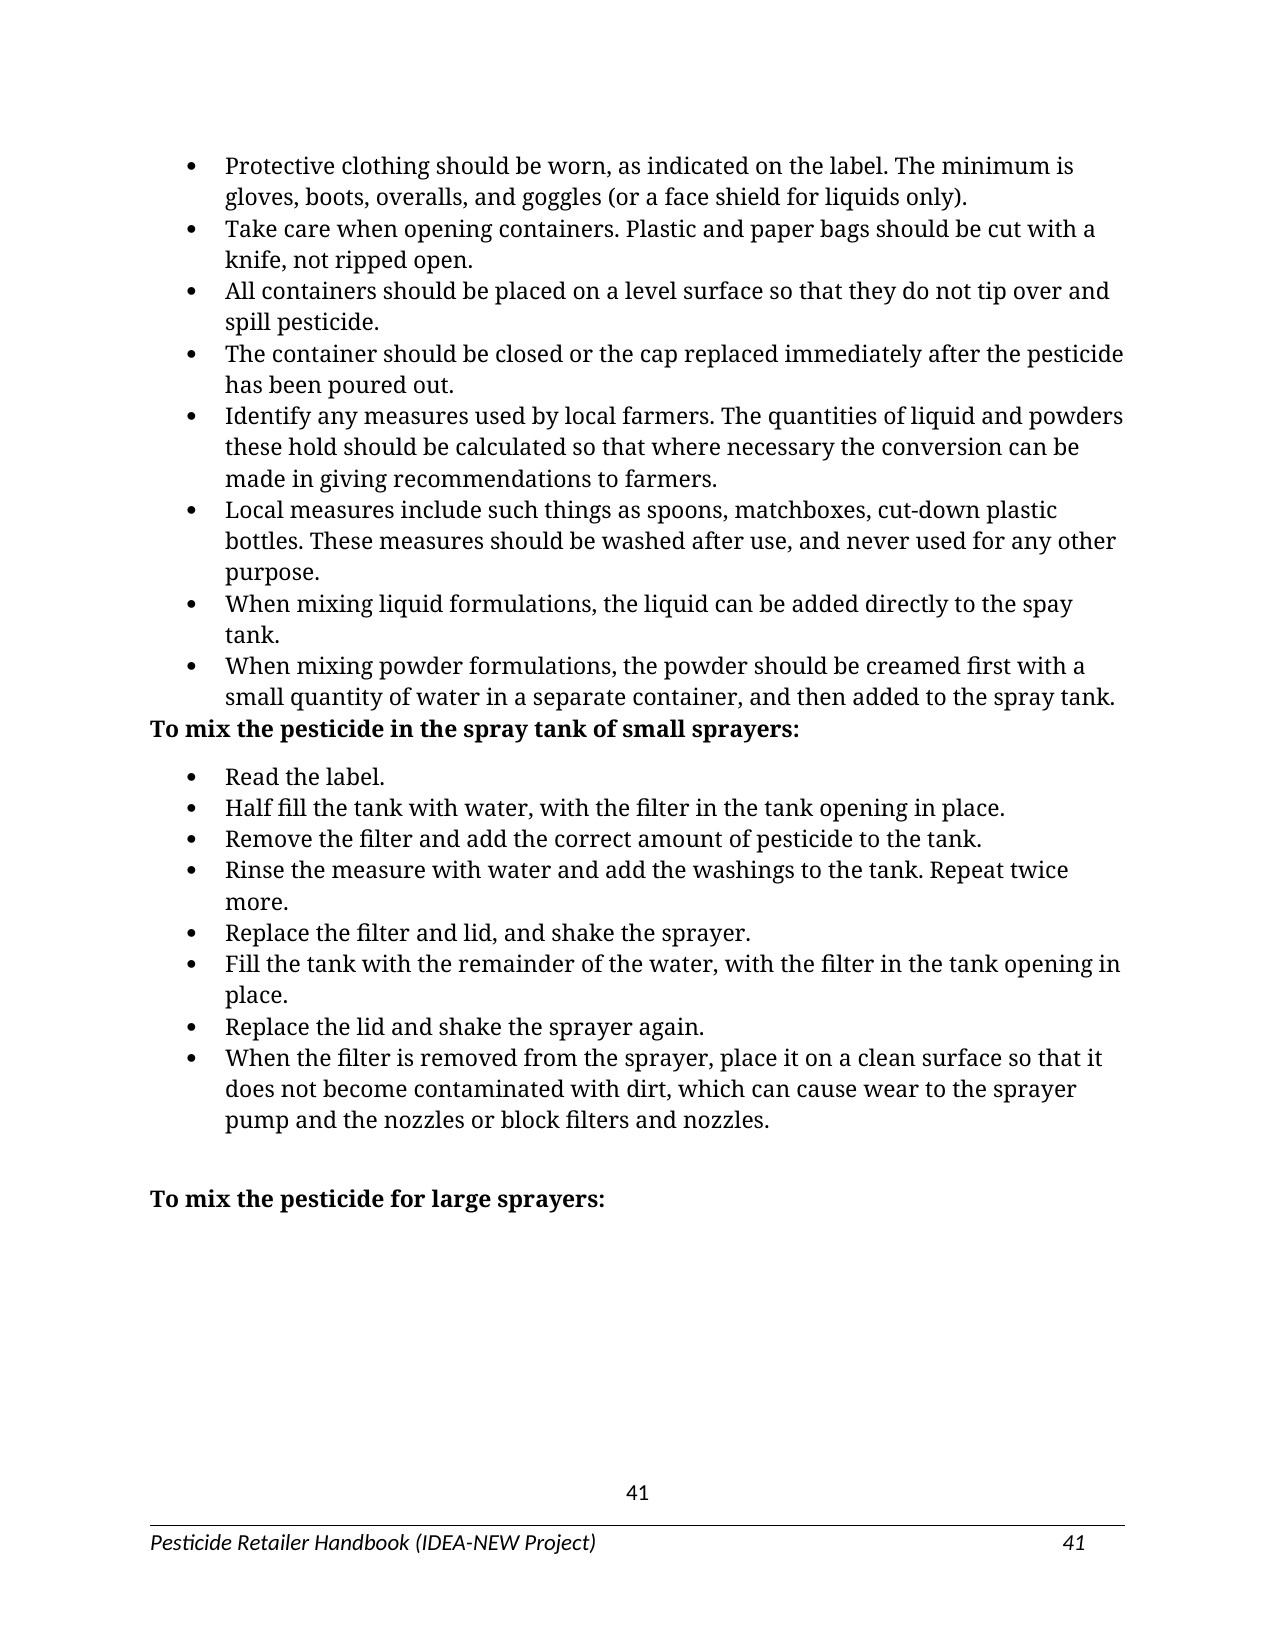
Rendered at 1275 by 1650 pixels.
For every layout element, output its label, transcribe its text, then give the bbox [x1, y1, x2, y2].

list Rinse the measure with water and add the washings to the tank. Repeat twice more. [187, 854, 1125, 917]
list Local measures include such things as spoons, matchboxes, cut-down plastic bottles. These measures should be washed after use, and never used for any other purpose. [187, 494, 1125, 587]
list All containers should be placed on a level surface so that they do not tip over and spill pesticide. [187, 275, 1125, 337]
list The container should be closed or the cap replaced immediately after the pesticide has been poured out. [187, 337, 1125, 400]
list Remove the filter and add the correct amount of pesticide to the tank. [187, 823, 1125, 854]
list When mixing powder formulations, the powder should be creamed first with a small quantity of water in a separate container, and then added to the spray tank. [187, 650, 1125, 712]
list When mixing liquid formulations, the liquid can be added directly to the spay tank. [187, 587, 1125, 650]
list Take care when opening containers. Plastic and paper bags should be cut with a knife, not ripped open. [187, 212, 1125, 275]
list Read the label. [187, 760, 1125, 792]
list Fill the tank with the remainder of the water, with the filter in the tank opening in place. [187, 948, 1125, 1010]
text To mix the pesticide for large sprayers: [150, 1183, 1125, 1214]
list Replace the filter and lid, and shake the sprayer. [187, 917, 1125, 948]
list Replace the lid and shake the sprayer again. [187, 1010, 1125, 1042]
list Protective clothing should be worn, as indicated on the label. The minimum is gloves, boots, overalls, and goggles (or a face shield for liquids only). [187, 150, 1125, 212]
list When the filter is removed from the sprayer, place it on a clean surface so that it does not become contaminated with dirt, which can cause wear to the sprayer pump and the nozzles or block filters and nozzles. [187, 1042, 1125, 1135]
list Half fill the tank with water, with the filter in the tank opening in place. [187, 792, 1125, 823]
text To mix the pesticide in the spray tank of small sprayers: [150, 712, 1125, 744]
list Identify any measures used by local farmers. The quantities of liquid and powders these hold should be calculated so that where necessary the conversion can be made in giving recommendations to farmers. [187, 400, 1125, 494]
